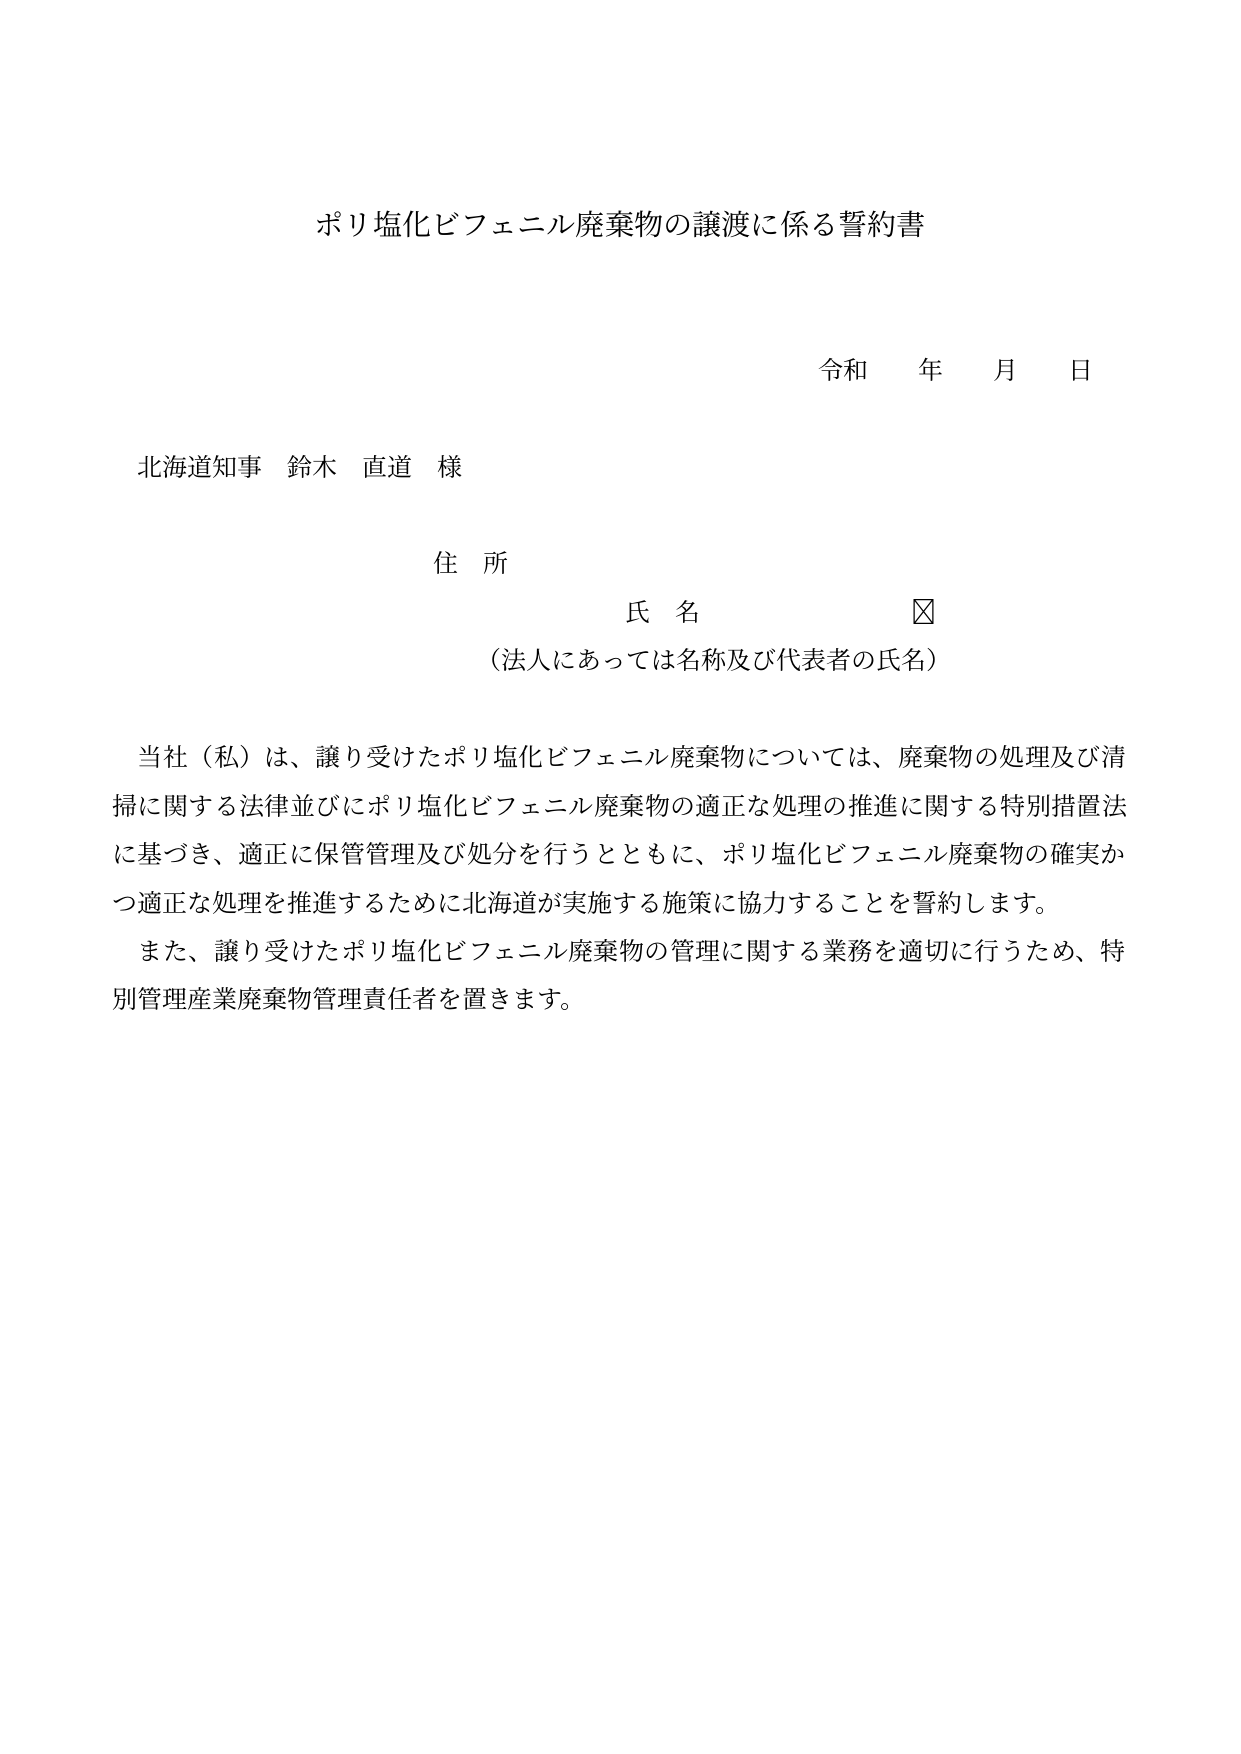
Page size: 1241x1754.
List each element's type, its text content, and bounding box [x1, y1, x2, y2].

text 当社（私）は、譲り受けたポリ塩化ビフェニル廃棄物については、廃棄物の処理及び清掃に関する法律並びにポリ塩化ビフェニル廃棄物の適正な処理の推進に関する特別措置法に基づき、適正に保管管理及び処分を行うとともに、ポリ塩化ビフェニル廃棄物の確実かつ適正な処理を推進するために北海道が実施する施策に協力することを誓約します。 [112, 732, 1128, 925]
text 令和 年 月 日 [112, 344, 1128, 393]
text 住 所 [112, 538, 1128, 586]
text ポリ塩化ビフェニル廃棄物の譲渡に係る誓約書 [112, 199, 1128, 247]
text 氏 名  [112, 586, 1128, 635]
text （法人にあっては名称及び代表者の氏名） [112, 635, 1128, 683]
text 北海道知事 鈴木 直道 様 [112, 441, 1128, 489]
text また、譲り受けたポリ塩化ビフェニル廃棄物の管理に関する業務を適切に行うため、特別管理産業廃棄物管理責任者を置きます。 [112, 925, 1128, 1022]
